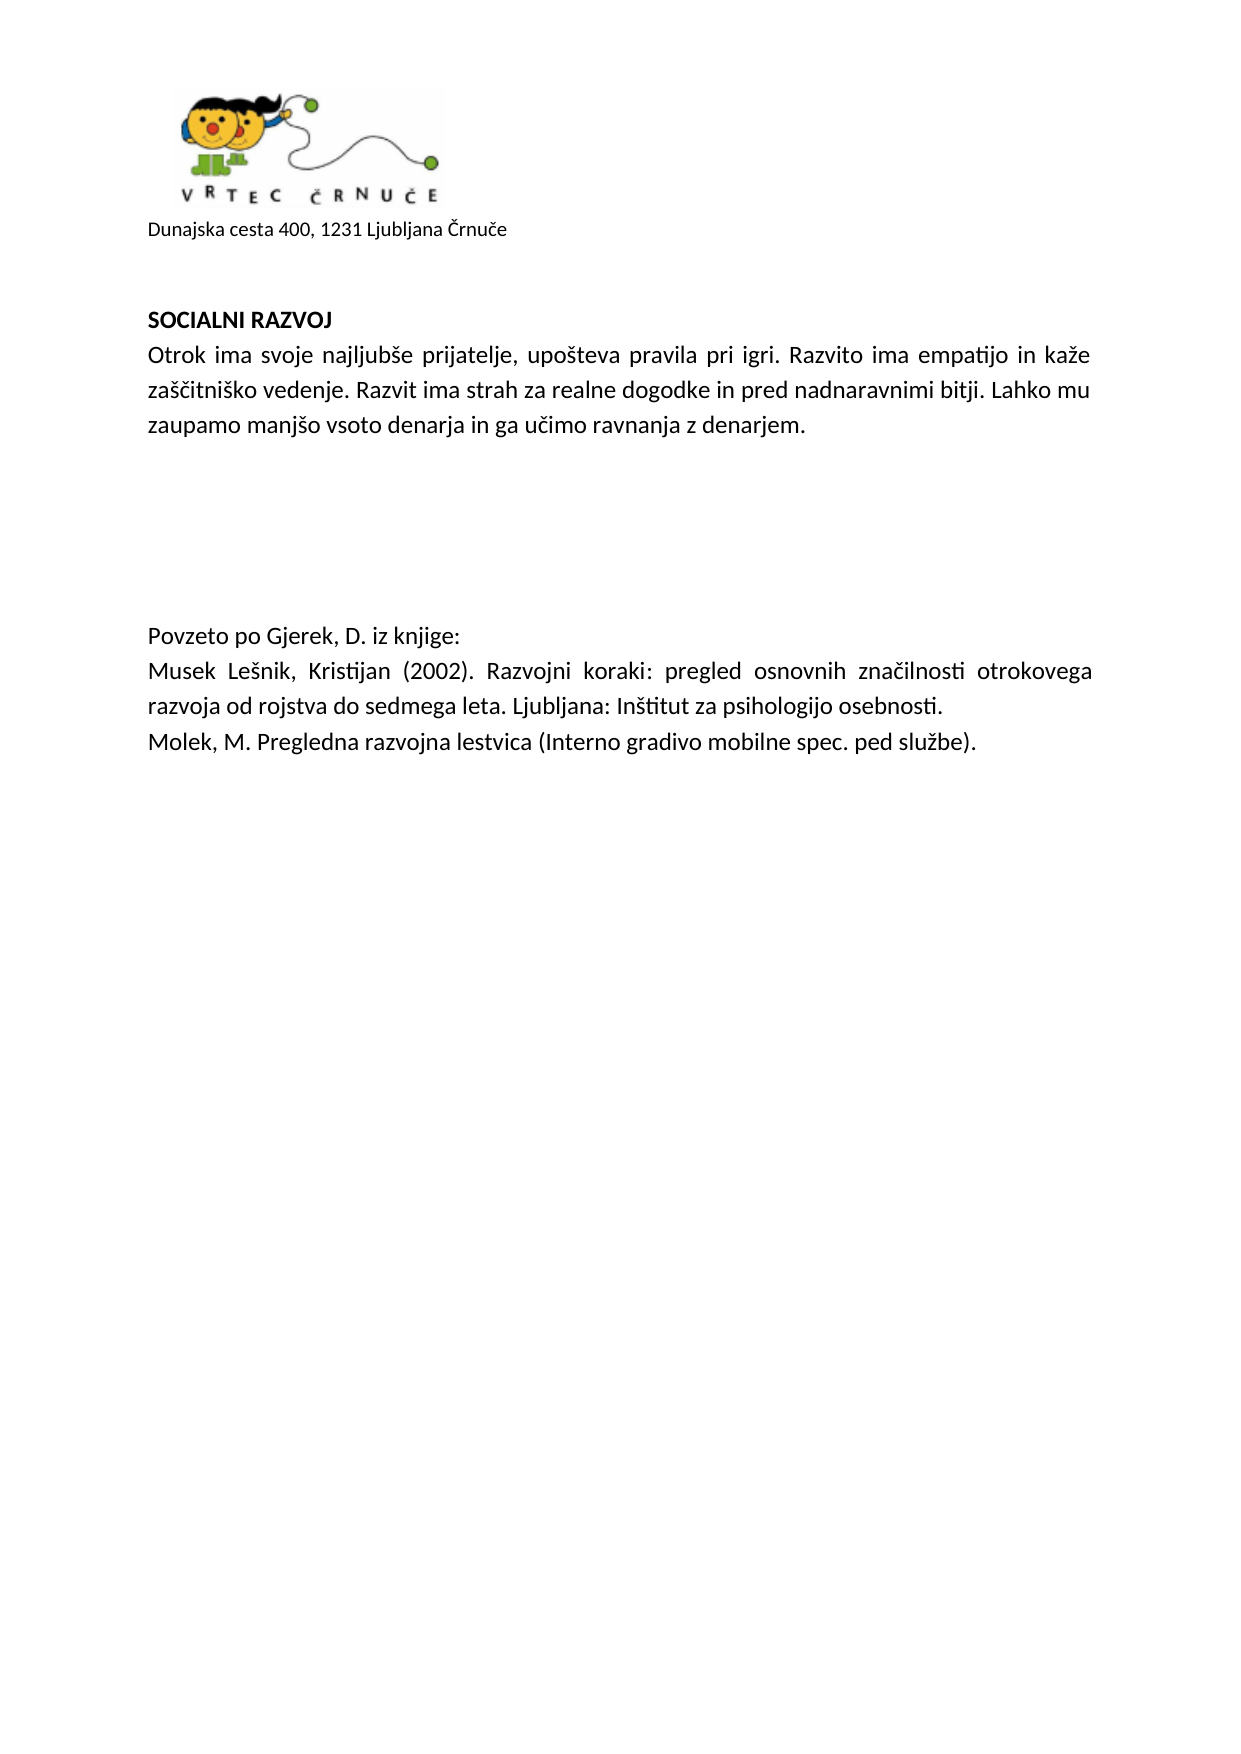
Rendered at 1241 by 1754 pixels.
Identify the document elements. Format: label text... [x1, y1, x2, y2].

text SOCIALNI RAZVOJ [148, 304, 1093, 335]
text Povzeto po Gjerek, D. iz knjige: [148, 620, 1093, 651]
text Molek, M. Pregledna razvojna lestvica (Interno gradivo mobilne spec. ped službe). [148, 726, 1093, 756]
picture [147, 73, 462, 216]
text Otrok ima svoje najljubše prijatelje, upošteva pravila pri igri. Razvito ima empatijo in kaže zaščitniško vedenje. Razvit ima strah za realne dogodke in pred nadnaravnimi bitji. Lahko mu zaupamo manjšo vsoto denarja in ga učimo ravnanja z denarjem. [148, 339, 1093, 440]
text Musek Lešnik, Kristijan (2002). Razvojni koraki: pregled osnovnih značilnosti otrokovega razvoja od rojstva do sedmega leta. Ljubljana: Inštitut za psihologijo osebnosti. [148, 655, 1093, 721]
